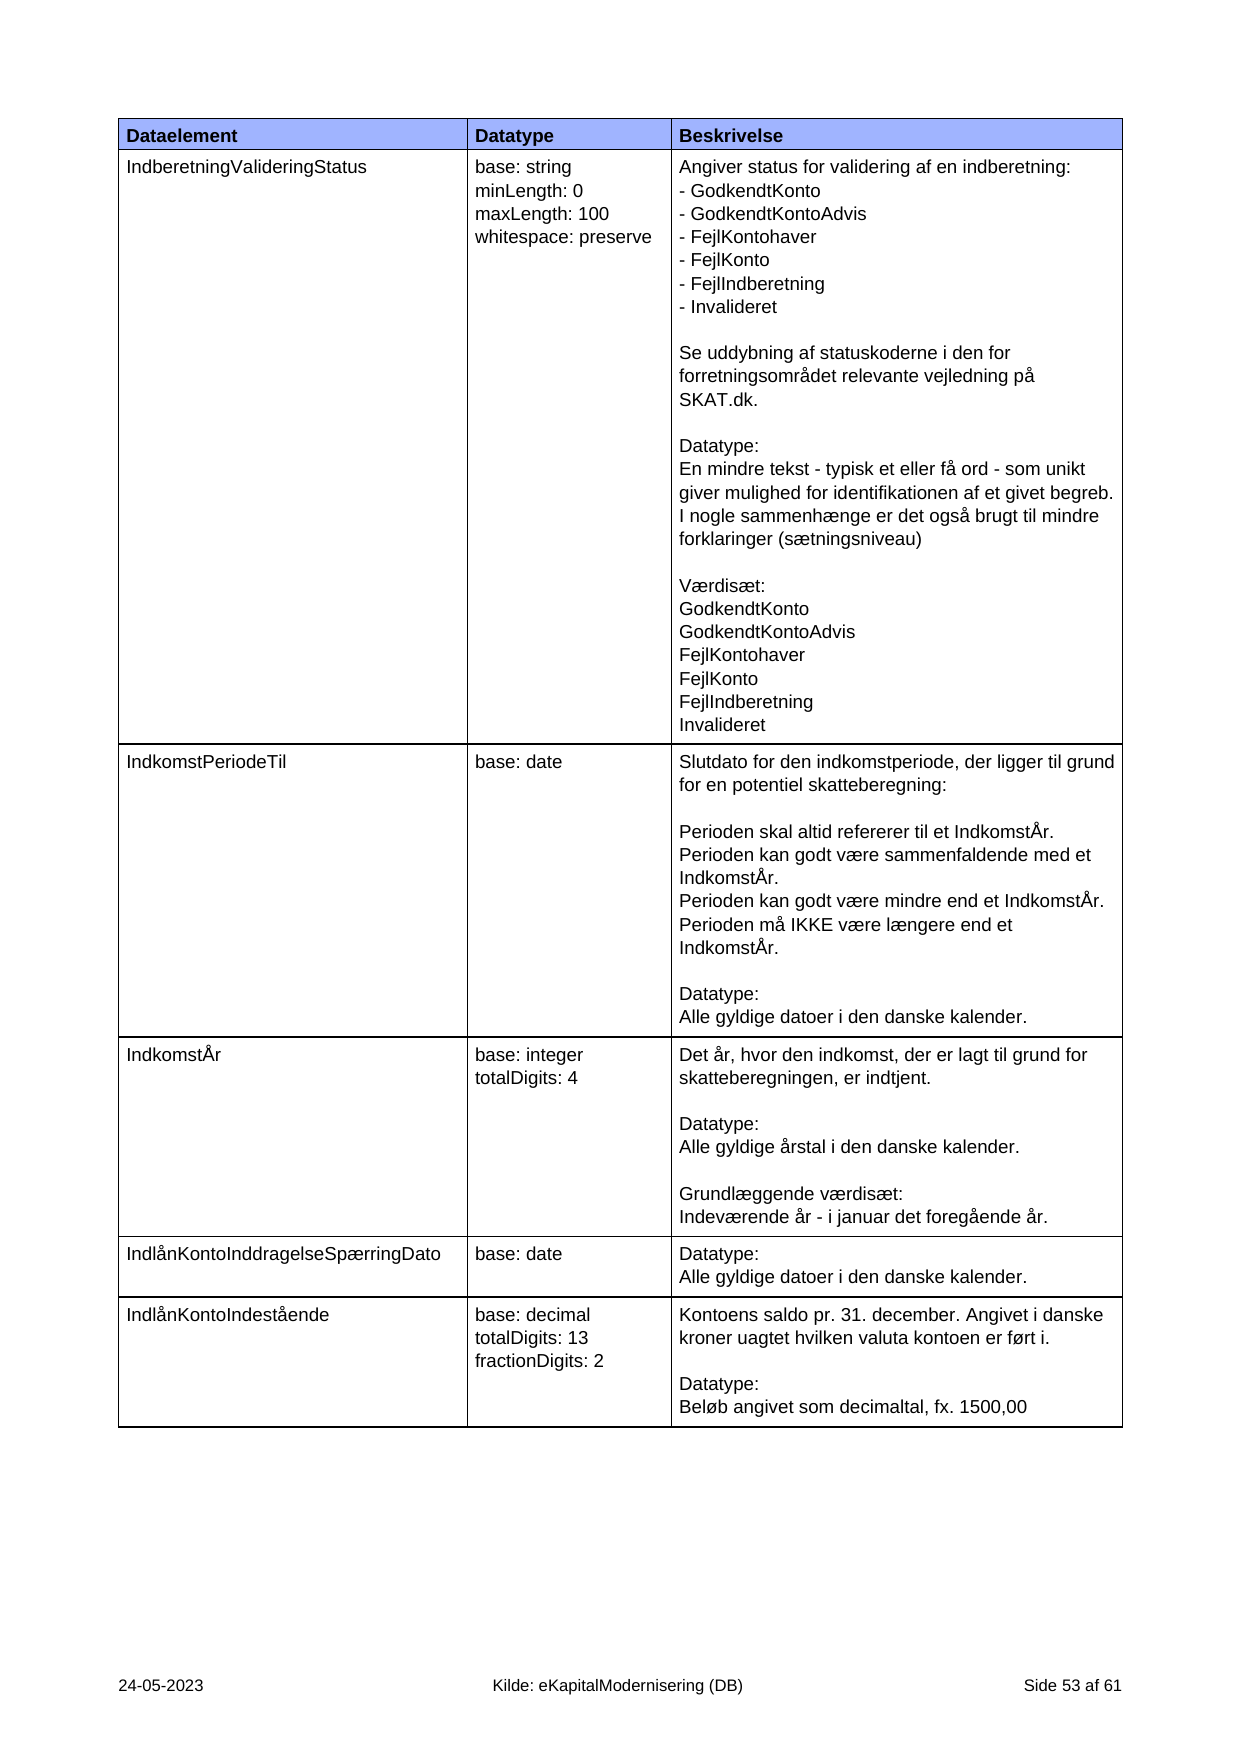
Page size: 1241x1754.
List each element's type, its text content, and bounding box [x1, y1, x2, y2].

table_cell base: decimal totalDigits: 13 fractionDigits: 2 [468, 1298, 671, 1426]
table_cell base: string minLength: 0 maxLength: 100 whitespace: preserve [468, 150, 671, 743]
table_cell base: integer totalDigits: 4 [468, 1038, 671, 1236]
table_cell Slutdato for den indkomstperiode, der ligger til grund for en potentiel skatteberegning: Perioden skal altid refererer til et IndkomstÅr. Perioden kan godt være sammenfaldende med et IndkomstÅr. Perioden kan godt være mindre end et IndkomstÅr. Perioden må IKKE være længere end et IndkomstÅr. Datatype: Alle gyldige datoer i den danske kalender. [672, 745, 1122, 1036]
table_cell Det år, hvor den indkomst, der er lagt til grund for skatteberegningen, er indtjent. Datatype: Alle gyldige årstal i den danske kalender. Grundlæggende værdisæt: Indeværende år - i januar det foregående år. [672, 1038, 1122, 1236]
table_cell Kontoens saldo pr. 31. december. Angivet i danske kroner uagtet hvilken valuta kontoen er ført i. Datatype: Beløb angivet som decimaltal, fx. 1500,00 [672, 1298, 1122, 1426]
table_cell IndkomstPeriodeTil [119, 745, 467, 1036]
table_header Beskrivelse [672, 119, 1122, 149]
table_cell Datatype: Alle gyldige datoer i den danske kalender. [672, 1237, 1122, 1296]
table_cell IndlånKontoIndestående [119, 1298, 467, 1426]
table_cell base: date [468, 1237, 671, 1296]
table_cell Angiver status for validering af en indberetning: - GodkendtKonto - GodkendtKontoAdvis - FejlKontohaver - FejlKonto - FejlIndberetning - Invalideret Se uddybning af statuskoderne i den for forretningsområdet relevante vejledning på SKAT.dk. Datatype: En mindre tekst - typisk et eller få ord - som unikt giver mulighed for identifikationen af et givet begreb. I nogle sammenhænge er det også brugt til mindre forklaringer (sætningsniveau) Værdisæt: GodkendtKonto GodkendtKontoAdvis FejlKontohaver FejlKonto FejlIndberetning Invalideret [672, 150, 1122, 743]
table_cell IndberetningValideringStatus [119, 150, 467, 743]
table_cell IndkomstÅr [119, 1038, 467, 1236]
table_header Datatype [468, 119, 671, 149]
table_cell base: date [468, 745, 671, 1036]
table_header Dataelement [119, 119, 467, 149]
table_cell IndlånKontoInddragelseSpærringDato [119, 1237, 467, 1296]
